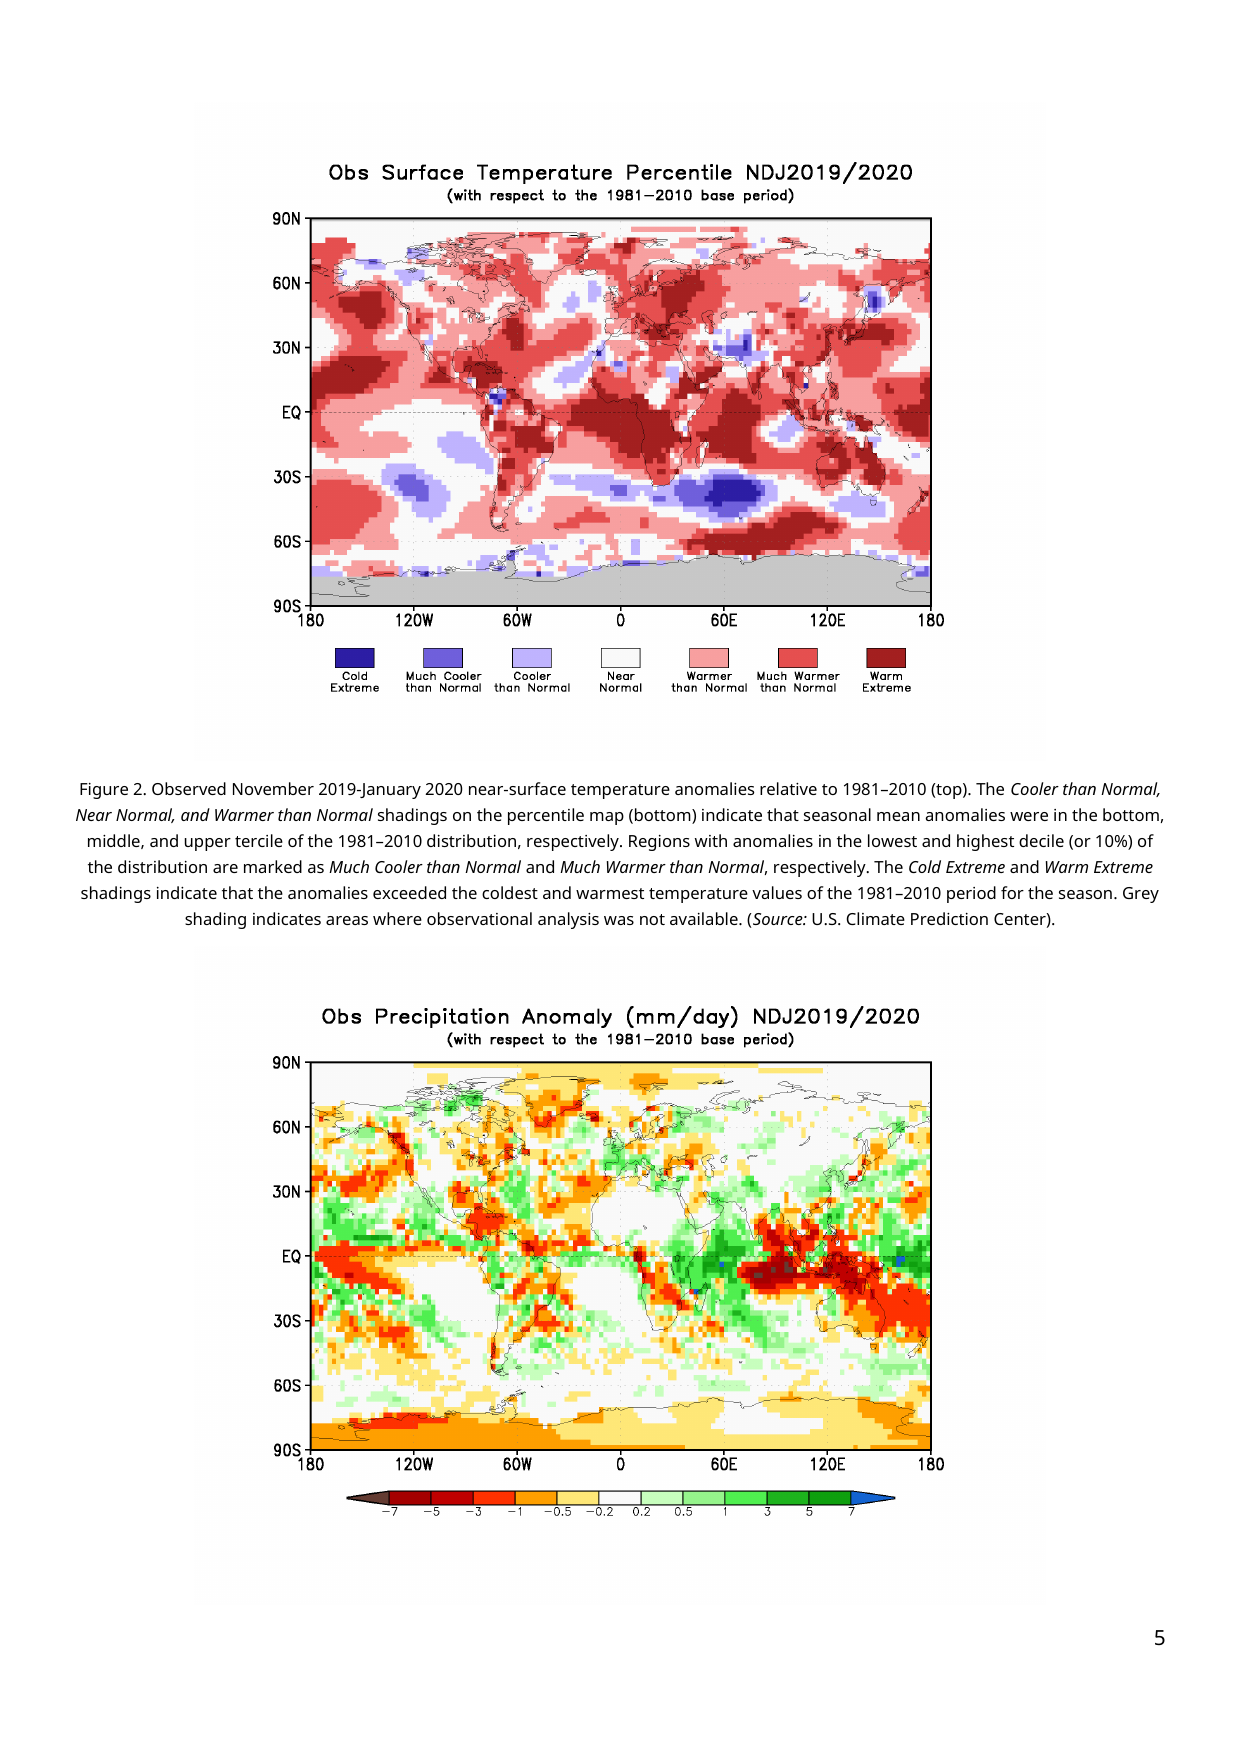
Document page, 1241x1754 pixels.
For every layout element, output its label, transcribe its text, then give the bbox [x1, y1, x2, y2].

text Figure 2. Observed November 2019-January 2020 near-surface temperature anomalies relative to 1981–2010 (top). The Cooler than Normal, Near Normal, and Warmer than Normal shadings on the percentile map (bottom) indicate that seasonal mean anomalies were in the bottom, middle, and upper tercile of the 1981–2010 distribution, respectively. Regions with anomalies in the lowest and highest decile (or 10%) of the distribution are marked as Much Cooler than Normal and Much Warmer than Normal, respectively. The Cold Extreme and Warm Extreme shadings indicate that the anomalies exceeded the coldest and warmest temperature values of the 1981–2010 period for the season. Grey shading indicates areas where observational analysis was not available. (Source: U.S. Climate Prediction Center). [75, 777, 1165, 930]
picture [194, 102, 1047, 761]
picture [194, 946, 1047, 1605]
